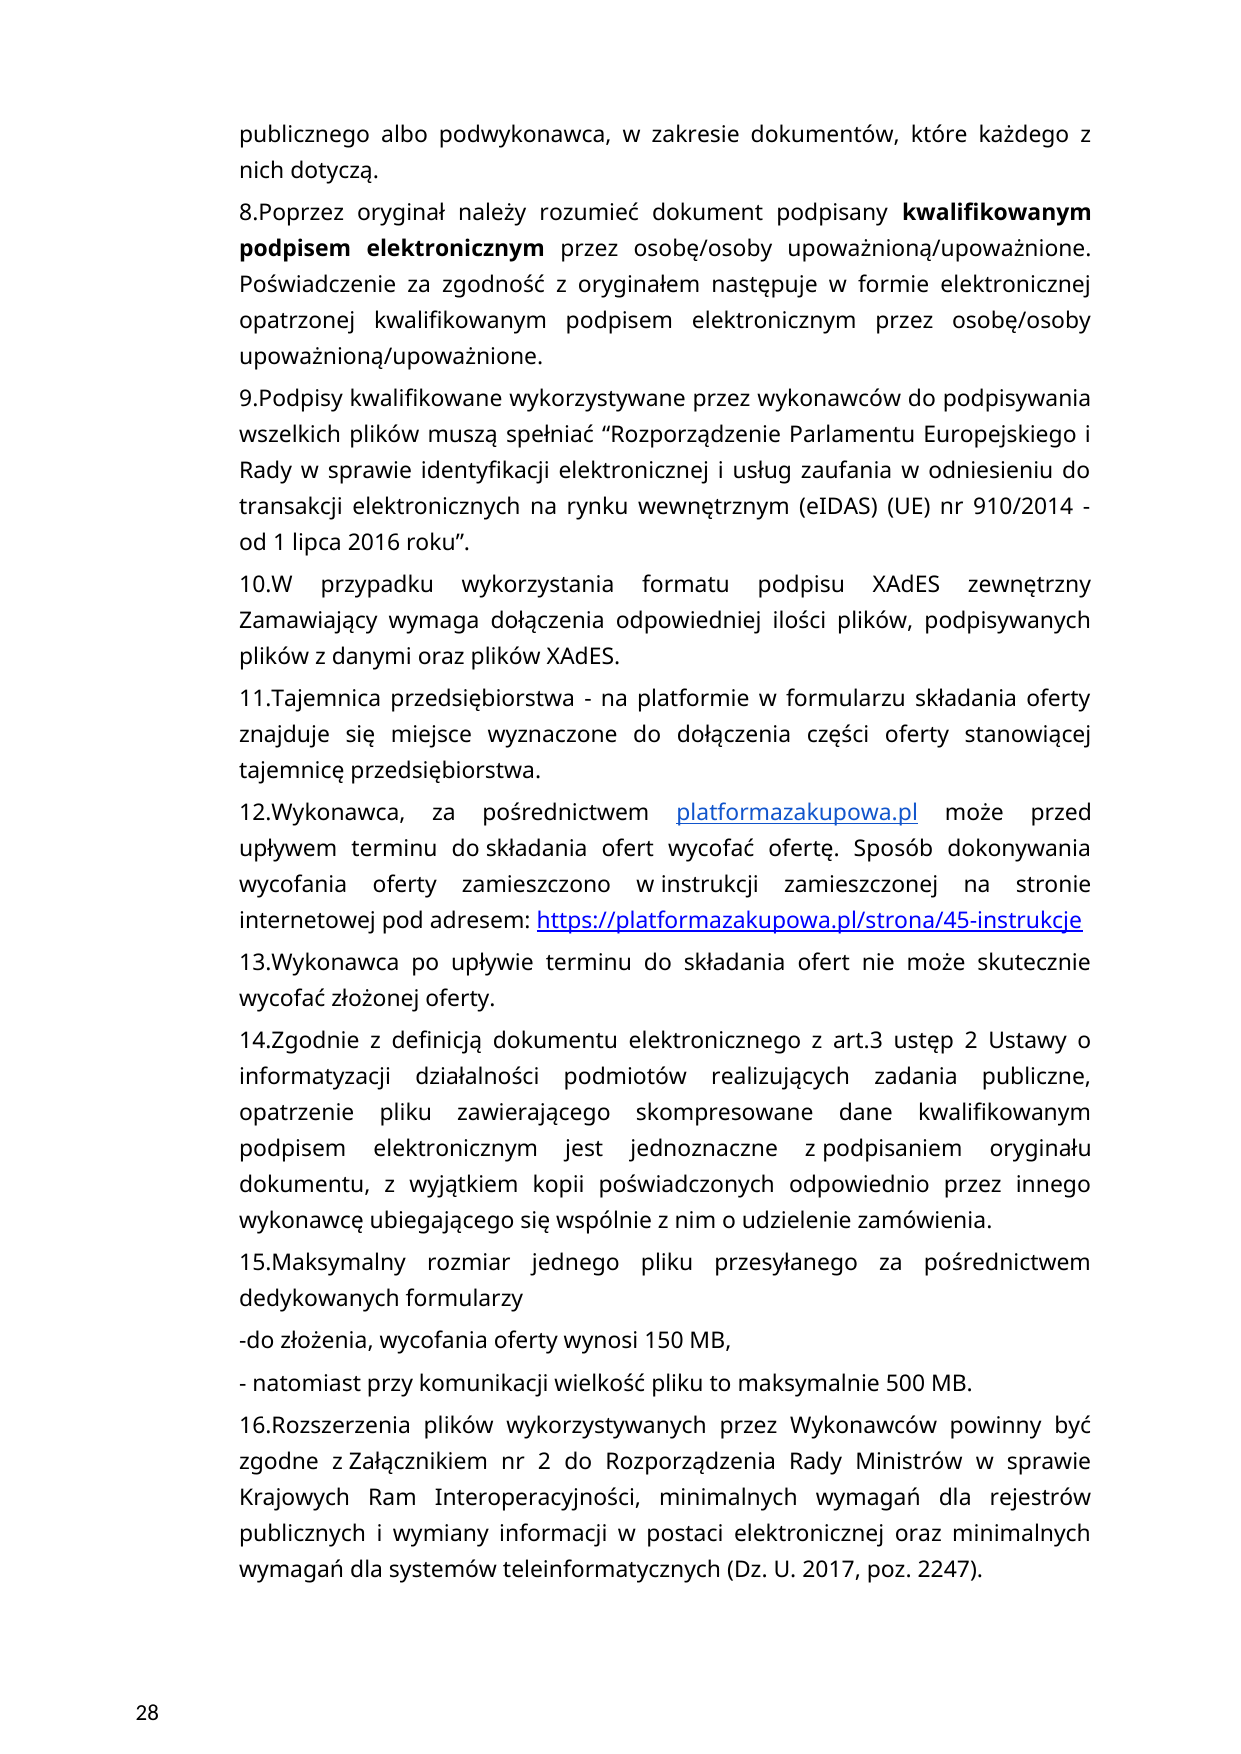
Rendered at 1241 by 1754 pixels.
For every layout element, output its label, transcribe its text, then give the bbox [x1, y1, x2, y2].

text 15.Maksymalny rozmiar jednego pliku przesyłanego za pośrednictwem dedykowanych formularzy [239, 1246, 1092, 1313]
text 10.W przypadku wykorzystania formatu podpisu XAdES zewnętrzny Zamawiający wymaga dołączenia odpowiedniej ilości plików, podpisywanych plików z danymi oraz plików XAdES. [239, 568, 1092, 671]
text 11.Tajemnica przedsiębiorstwa - na platformie w formularzu składania oferty znajduje się miejsce wyznaczone do dołączenia części oferty stanowiącej tajemnicę przedsiębiorstwa. [239, 682, 1092, 785]
text 12.Wykonawca, za pośrednictwem platformazakupowa.pl może przed upływem terminu do składania ofert wycofać ofertę. Sposób dokonywania wycofania oferty zamieszczono w instrukcji zamieszczonej na stronie internetowej pod adresem: https://platformazakupowa.pl/strona/45-instrukcje [239, 796, 1092, 935]
text -do złożenia, wycofania oferty wynosi 150 MB, [239, 1324, 1092, 1356]
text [239, 118, 1092, 185]
text 13.Wykonawca po upływie terminu do składania ofert nie może skutecznie wycofać złożonej oferty. [239, 946, 1092, 1013]
text 14.Zgodnie z definicją dokumentu elektronicznego z art.3 ustęp 2 Ustawy o informatyzacji działalności podmiotów realizujących zadania publiczne, opatrzenie pliku zawierającego skompresowane dane kwalifikowanym podpisem elektronicznym jest jednoznaczne z podpisaniem oryginału dokumentu, z wyjątkiem kopii poświadczonych odpowiednio przez innego wykonawcę ubiegającego się wspólnie z nim o udzielenie zamówienia. [239, 1024, 1092, 1235]
text 8.Poprzez oryginał należy rozumieć dokument podpisany kwalifikowanym podpisem elektronicznym przez osobę/osoby upoważnioną/upoważnione. Poświadczenie za zgodność z oryginałem następuje w formie elektronicznej opatrzonej kwalifikowanym podpisem elektronicznym przez osobę/osoby upoważnioną/upoważnione. [239, 196, 1092, 371]
text 16.Rozszerzenia plików wykorzystywanych przez Wykonawców powinny być zgodne z Załącznikiem nr 2 do Rozporządzenia Rady Ministrów w sprawie Krajowych Ram Interoperacyjności, minimalnych wymagań dla rejestrów publicznych i wymiany informacji w postaci elektronicznej oraz minimalnych wymagań dla systemów teleinformatycznych (Dz. U. 2017, poz. 2247). [239, 1409, 1092, 1584]
text - natomiast przy komunikacji wielkość pliku to maksymalnie 500 MB. [239, 1367, 1092, 1398]
text 9.Podpisy kwalifikowane wykorzystywane przez wykonawców do podpisywania wszelkich plików muszą spełniać “Rozporządzenie Parlamentu Europejskiego i Rady w sprawie identyfikacji elektronicznej i usług zaufania w odniesieniu do transakcji elektronicznych na rynku wewnętrznym (eIDAS) (UE) nr 910/2014 - od 1 lipca 2016 roku”. [239, 382, 1092, 557]
